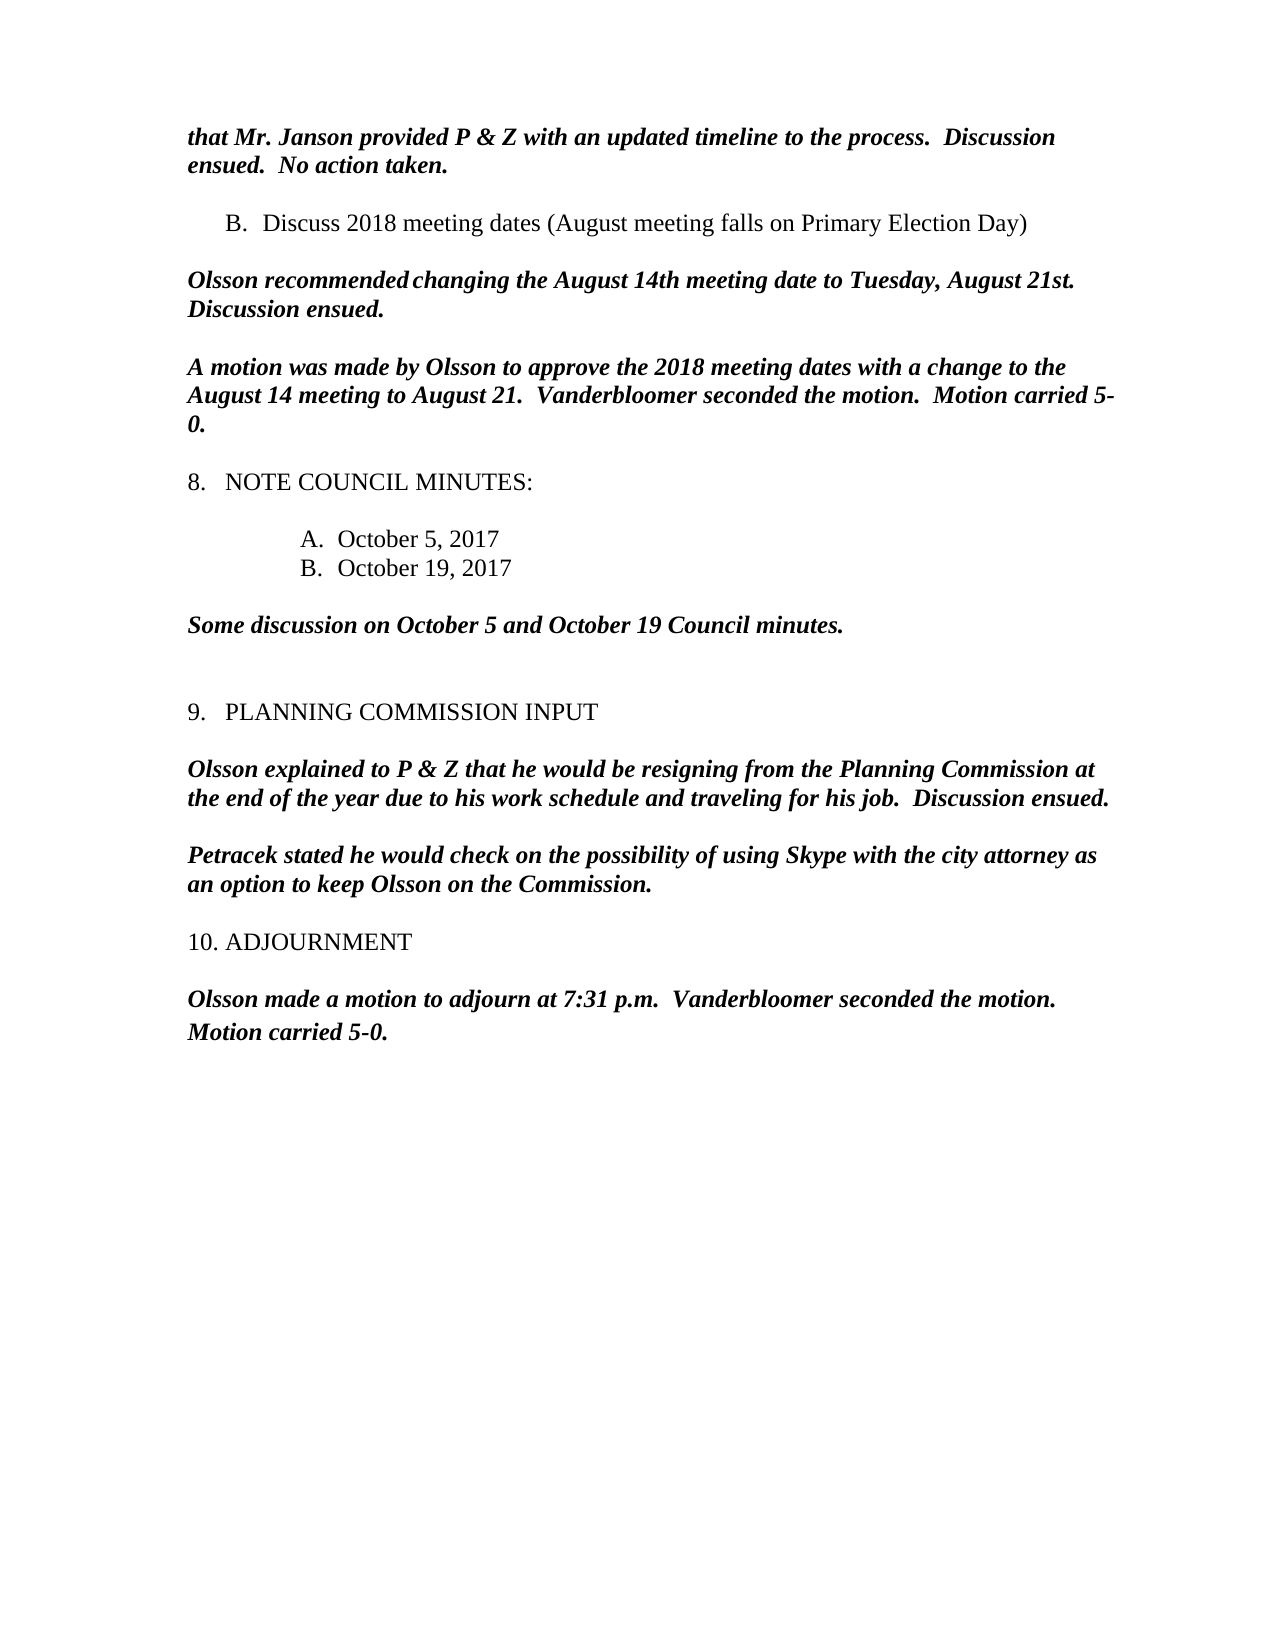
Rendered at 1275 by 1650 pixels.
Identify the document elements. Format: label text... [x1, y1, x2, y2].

text Olsson recommended changing the August 14th meeting date to Tuesday, August 21st. Discussion ensued. [187, 266, 1125, 323]
list PLANNING COMMISSION INPUT [187, 697, 1087, 726]
list October 5, 2017 [300, 524, 1116, 553]
text Petracek stated he would check on the possibility of using Skype with the city attorney as an option to keep Olsson on the Commission. [187, 841, 1125, 898]
list ADJOURNMENT [187, 927, 1087, 956]
list NOTE COUNCIL MINUTES: [187, 467, 1087, 496]
text Some discussion on October 5 and October 19 Council minutes. [187, 611, 1125, 668]
text Olsson explained to P & Z that he would be resigning from the Planning Commission at the end of the year due to his work schedule and traveling for his job. Discussion ensued. [187, 754, 1125, 812]
text Olsson made a motion to adjourn at 7:31 p.m. Vanderbloomer seconded the motion. Motion carried 5-0. [187, 984, 1125, 1046]
list Discuss 2018 meeting dates (August meeting falls on Primary Election Day) [187, 208, 1087, 237]
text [187, 122, 1125, 179]
text A motion was made by Olsson to approve the 2018 meeting dates with a change to the August 14 meeting to August 21. Vanderbloomer seconded the motion. Motion carried 5-0. [187, 352, 1125, 438]
list October 19, 2017 [300, 553, 1116, 582]
